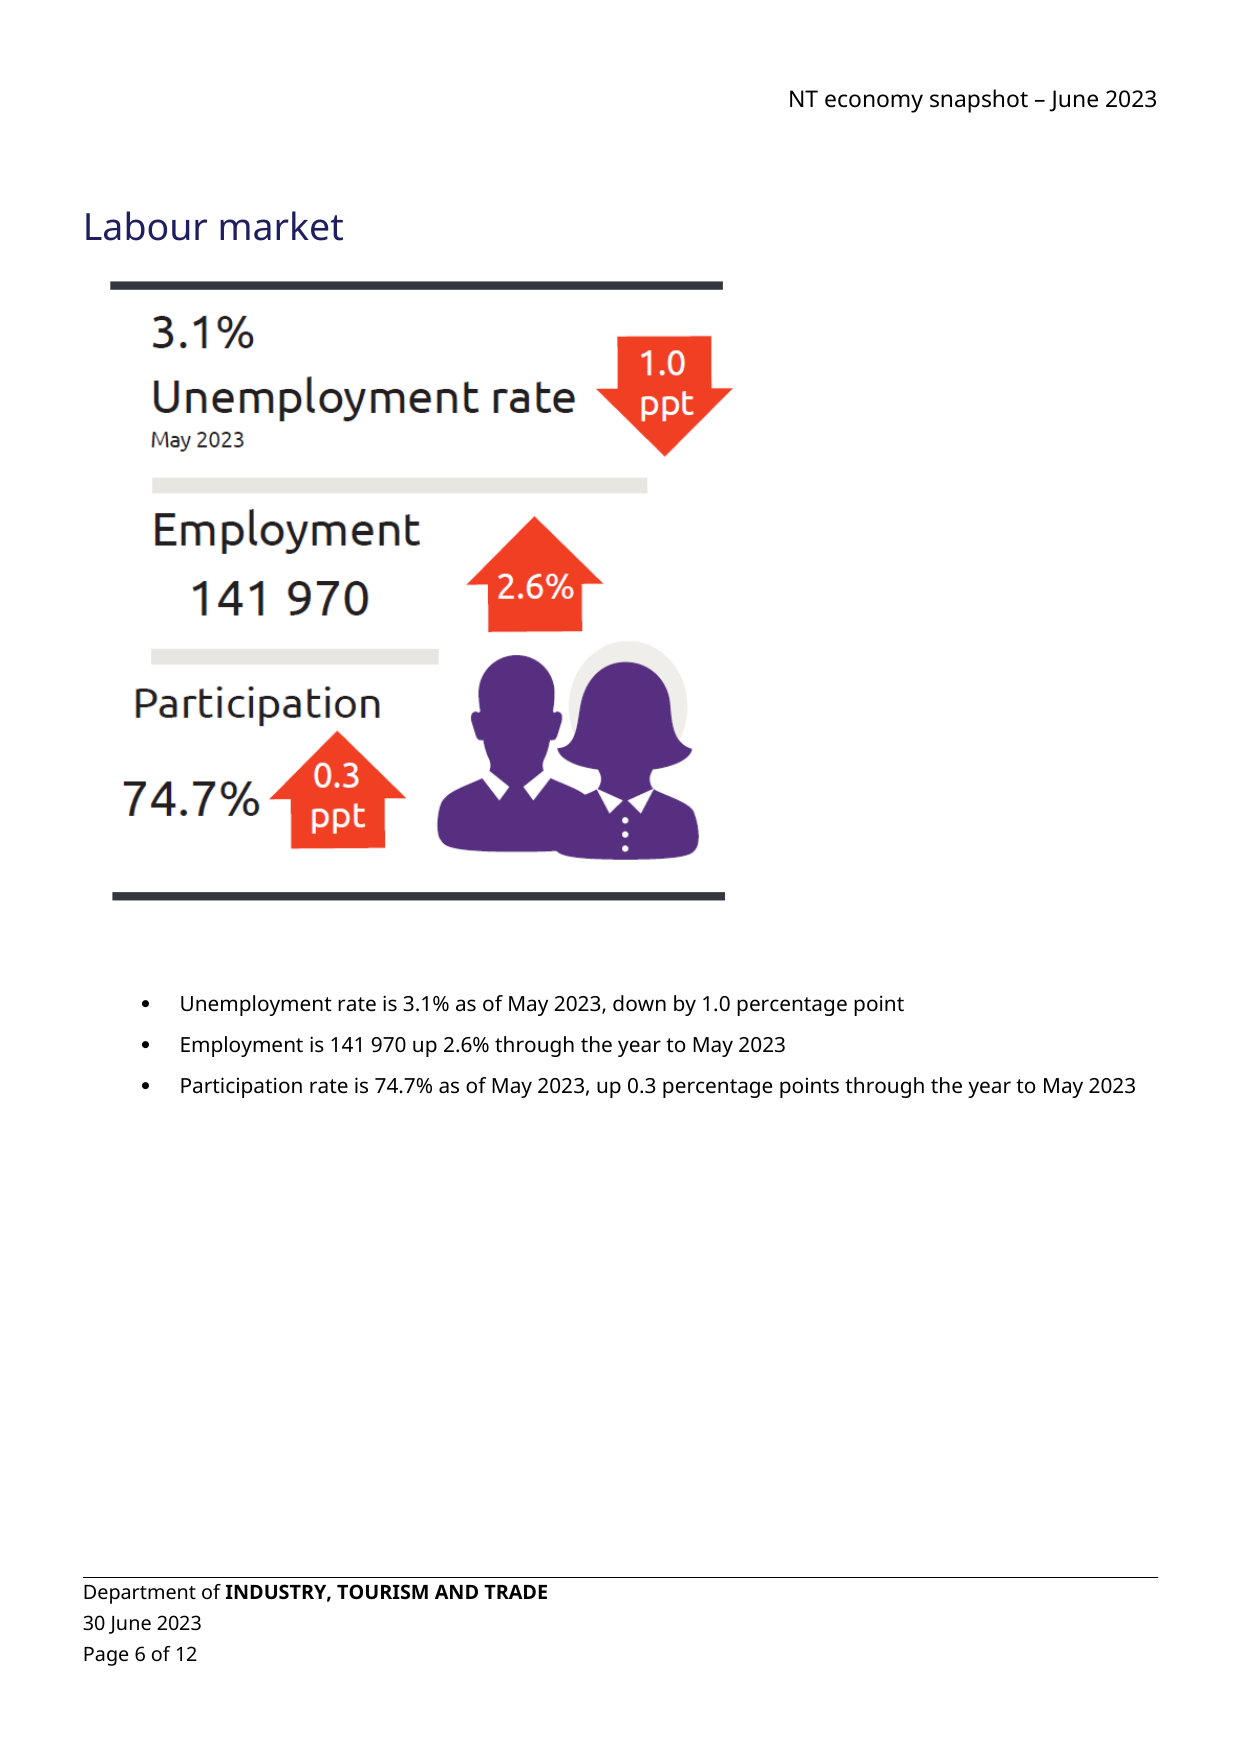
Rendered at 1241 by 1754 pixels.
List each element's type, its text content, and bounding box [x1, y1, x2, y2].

subtitle Labour market [83, 200, 1157, 251]
list Unemployment rate is 3.1% as of May 2023, down by 1.0 percentage point [142, 989, 1157, 1017]
list Participation rate is 74.7% as of May 2023, up 0.3 percentage points through the year to May 2023 [142, 1071, 1157, 1099]
list Employment is 141 970 up 2.6% through the year to May 2023 [142, 1030, 1157, 1058]
